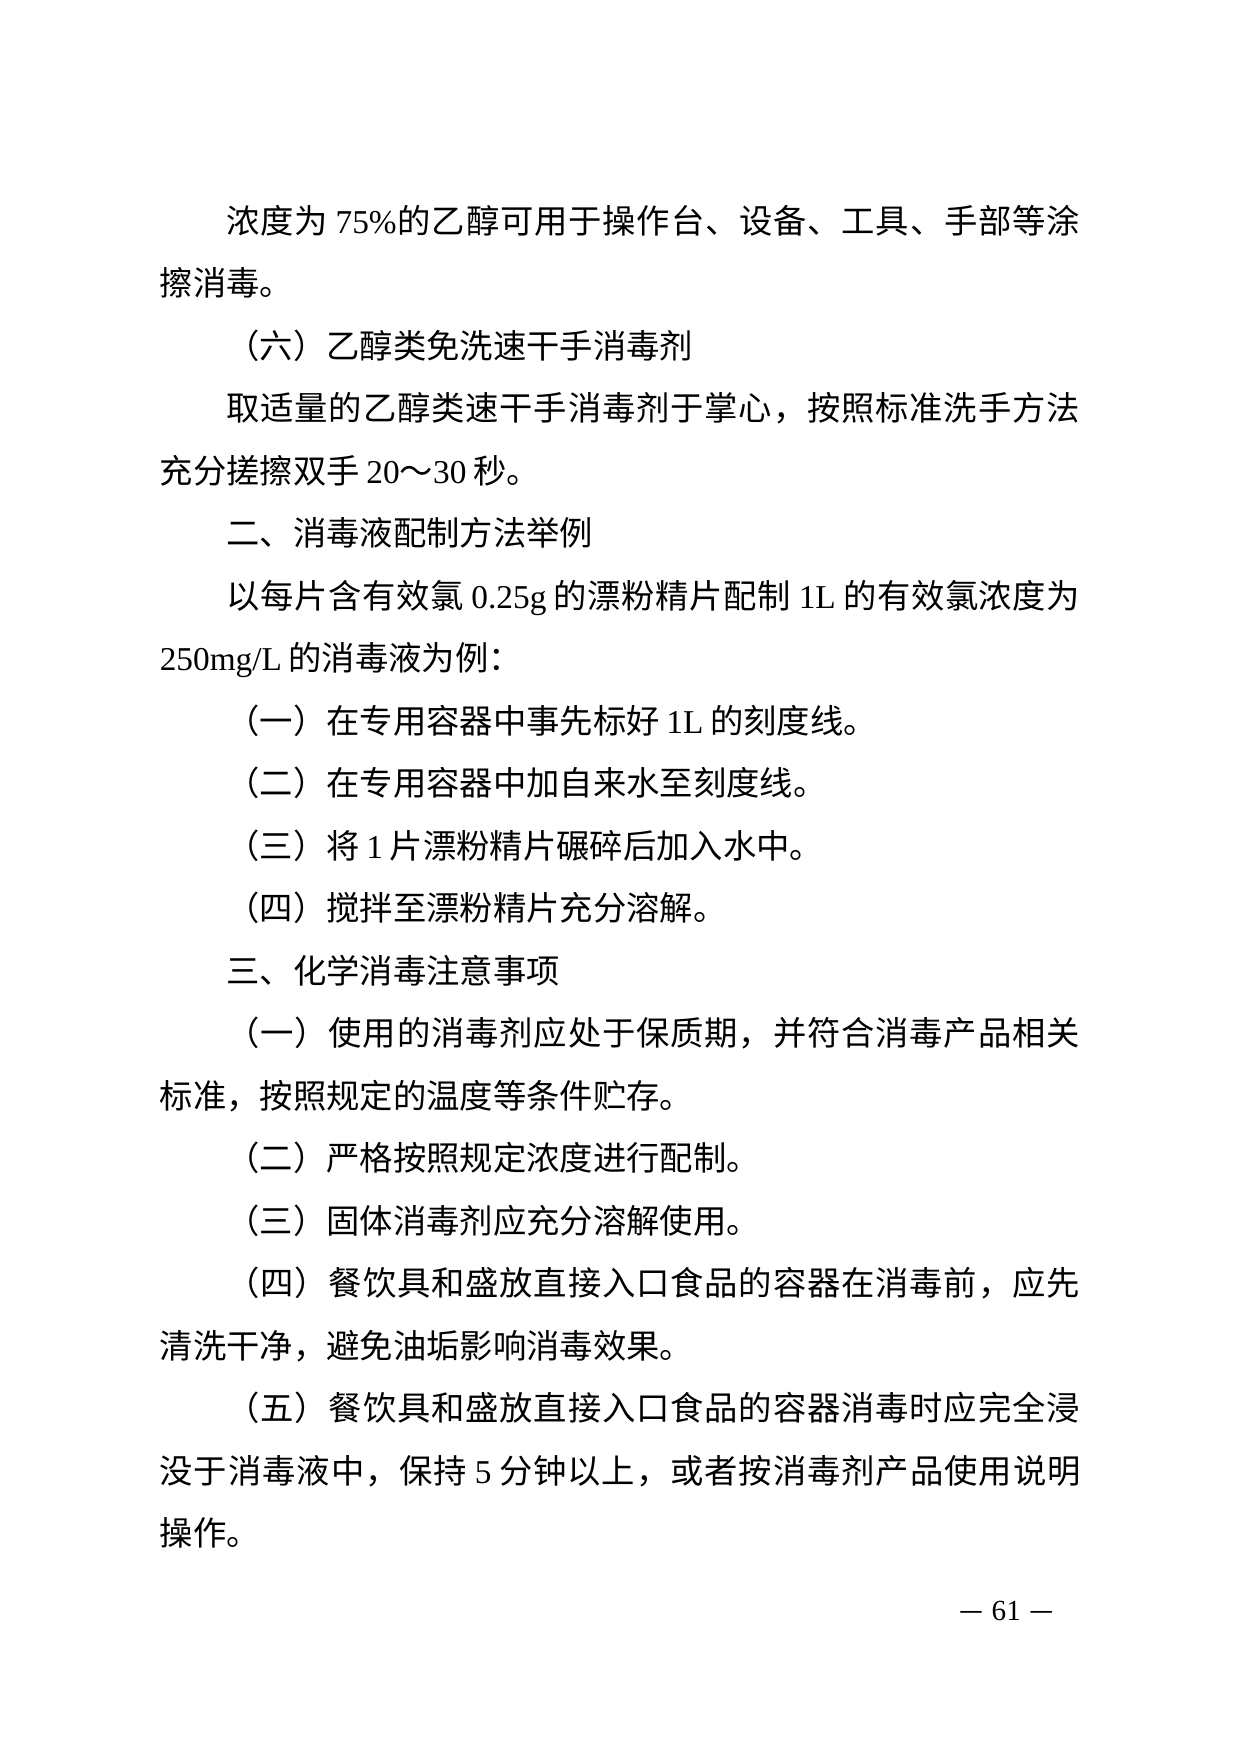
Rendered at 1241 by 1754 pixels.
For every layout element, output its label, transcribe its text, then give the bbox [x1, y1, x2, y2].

text 以每片含有效氯0.25g的漂粉精片配制1L的有效氯浓度为250mg/L的消毒液为例： [159, 558, 1081, 683]
text （三）将1片漂粉精片碾碎后加入水中。 [159, 808, 1081, 871]
text （六）乙醇类免洗速干手消毒剂 [159, 308, 1081, 371]
text 二、消毒液配制方法举例 [159, 496, 1081, 558]
text 取适量的乙醇类速干手消毒剂于掌心，按照标准洗手方法，充分搓擦双手20～30秒。 [159, 371, 1081, 496]
text （一）使用的消毒剂应处于保质期，并符合消毒产品相关标准，按照规定的温度等条件贮存。 [159, 996, 1081, 1121]
text 浓度为75%的乙醇可用于操作台、设备、工具、手部等涂擦消毒。 [159, 183, 1081, 308]
text （一）在专用容器中事先标好1L的刻度线。 [159, 683, 1081, 746]
text 三、化学消毒注意事项 [159, 933, 1081, 996]
text （四）餐饮具和盛放直接入口食品的容器在消毒前，应先清洗干净，避免油垢影响消毒效果。 [159, 1246, 1081, 1371]
text （二）严格按照规定浓度进行配制。 [159, 1121, 1081, 1183]
text （四）搅拌至漂粉精片充分溶解。 [159, 871, 1081, 933]
text （五）餐饮具和盛放直接入口食品的容器消毒时应完全浸没于消毒液中，保持5分钟以上，或者按消毒剂产品使用说明操作。 [159, 1371, 1081, 1558]
text （二）在专用容器中加自来水至刻度线。 [159, 746, 1081, 808]
text （三）固体消毒剂应充分溶解使用。 [159, 1183, 1081, 1246]
